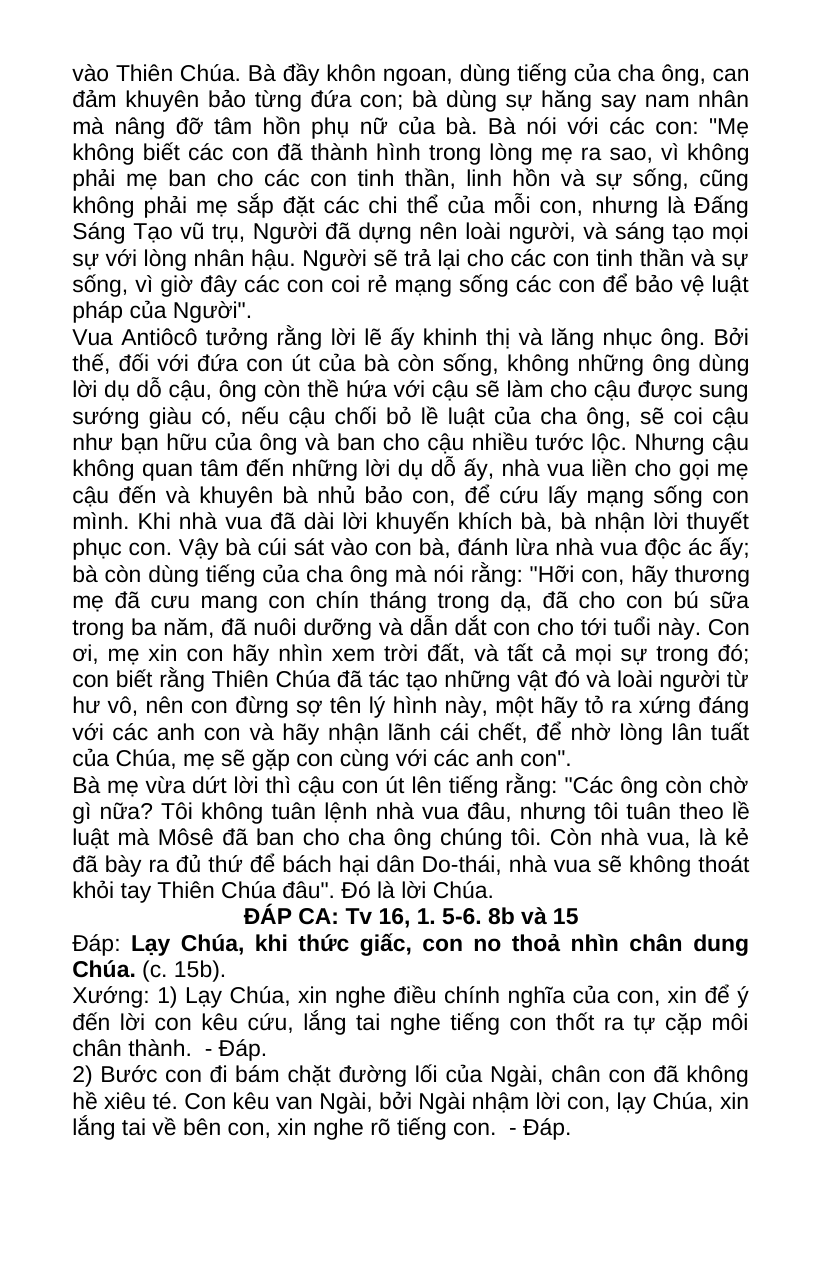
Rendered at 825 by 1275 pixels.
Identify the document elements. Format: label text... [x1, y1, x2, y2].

text Bà mẹ vừa dứt lời thì cậu con út lên tiếng rằng: "Các ông còn chờ gì nữa? Tôi không tuân lệnh nhà vua đâu, nhưng tôi tuân theo lề luật mà Môsê đã ban cho cha ông chúng tôi. Còn nhà vua, là kẻ đã bày ra đủ thứ để bách hại dân Do-thái, nhà vua sẽ không thoát khỏi tay Thiên Chúa đâu". Đó là lời Chúa. [72, 772, 750, 903]
text 2) Bước con đi bám chặt đường lối của Ngài, chân con đã không hề xiêu té. Con kêu van Ngài, bởi Ngài nhậm lời con, lạy Chúa, xin lắng tai về bên con, xin nghe rõ tiếng con. - Đáp. [72, 1061, 750, 1141]
text Đáp: Lạy Chúa, khi thức giấc, con no thoả nhìn chân dung Chúa. (c. 15b). [72, 930, 750, 982]
text ĐÁP CA: Tv 16, 1. 5-6. 8b và 15 [72, 903, 750, 930]
text Vua Antiôcô tưởng rằng lời lẽ ấy khinh thị và lăng nhục ông. Bởi thế, đối với đứa con út của bà còn sống, không những ông dùng lời dụ dỗ cậu, ông còn thề hứa với cậu sẽ làm cho cậu được sung sướng giàu có, nếu cậu chối bỏ lề luật của cha ông, sẽ coi cậu như bạn hữu của ông và ban cho cậu nhiều tước lộc. Nhưng cậu không quan tâm đến những lời dụ dỗ ấy, nhà vua liền cho gọi mẹ cậu đến và khuyên bà nhủ bảo con, để cứu lấy mạng sống con mình. Khi nhà vua đã dài lời khuyến khích bà, bà nhận lời thuyết phục con. Vậy bà cúi sát vào con bà, đánh lừa nhà vua độc ác ấy; bà còn dùng tiếng của cha ông mà nói rằng: "Hỡi con, hãy thương mẹ đã cưu mang con chín tháng trong dạ, đã cho con bú sữa trong ba năm, đã nuôi dưỡng và dẫn dắt con cho tới tuổi này. Con ơi, mẹ xin con hãy nhìn xem trời đất, và tất cả mọi sự trong đó; con biết rằng Thiên Chúa đã tác tạo những vật đó và loài người từ hư vô, nên con đừng sợ tên lý hình này, một hãy tỏ ra xứng đáng với các anh con và hãy nhận lãnh cái chết, để nhờ lòng lân tuất của Chúa, mẹ sẽ gặp con cùng với các anh con". [72, 323, 750, 772]
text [72, 60, 750, 323]
text Xướng: 1) Lạy Chúa, xin nghe điều chính nghĩa của con, xin để ý đến lời con kêu cứu, lắng tai nghe tiếng con thốt ra tự cặp môi chân thành. - Đáp. [72, 982, 750, 1061]
